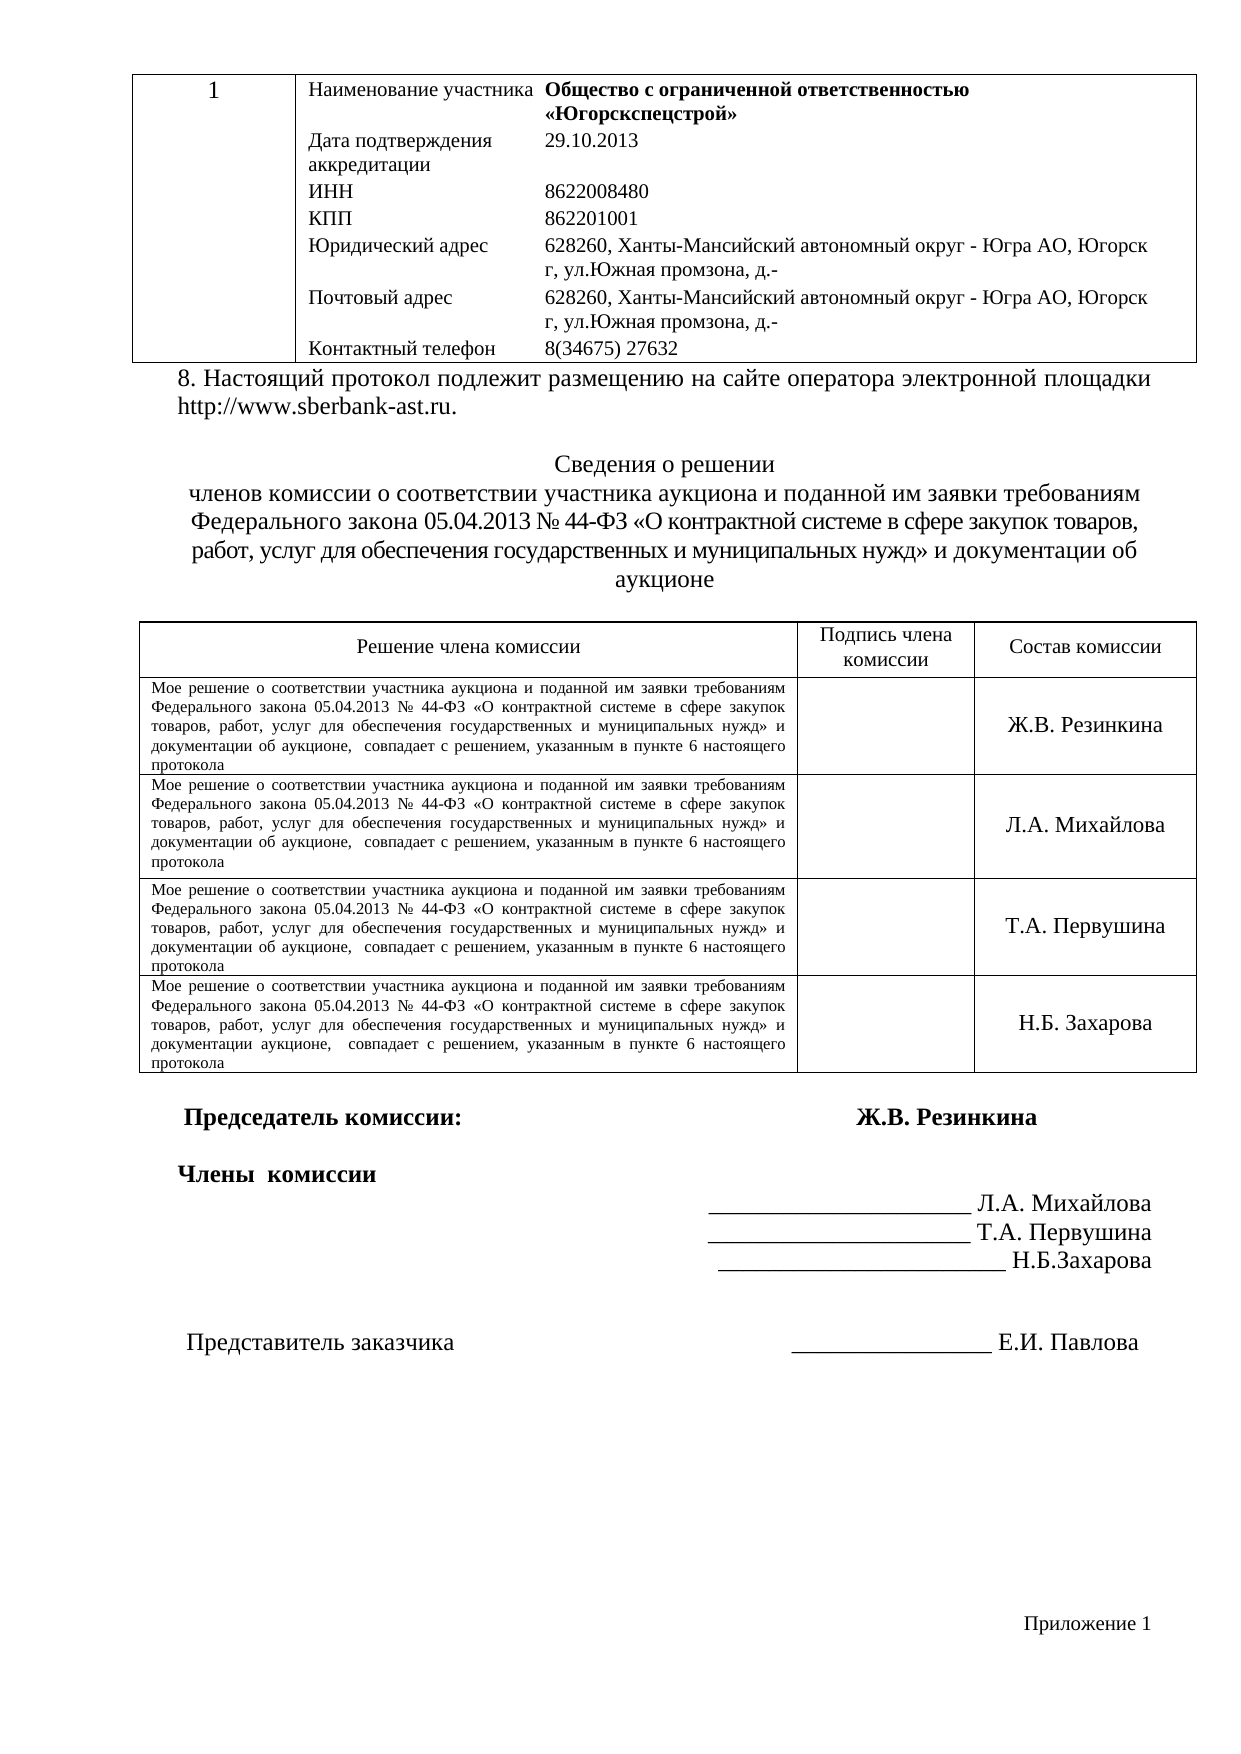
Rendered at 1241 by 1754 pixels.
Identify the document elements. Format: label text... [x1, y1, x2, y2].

table_cell [296, 75, 1196, 362]
text Члены комиссии [177, 1159, 1152, 1188]
text Председатель комиссии: Ж.В. Резинкина [177, 1102, 1152, 1131]
table_header Решение члена комиссии [140, 623, 797, 677]
table_cell Мое решение о соответствии участника аукциона и поданной им заявки требованиям Федерального закона 05.04.2013 № 44-ФЗ «О контрактной системе в сфере закупок товаров, работ, услуг для обеспечения государственных и муниципальных нужд» и документации аукционе, совпадает с решением, указанным в пункте 6 настоящего протокола [140, 976, 797, 1072]
table_cell Л.А. Михайлова [975, 775, 1196, 878]
table_cell Мое решение о соответствии участника аукциона и поданной им заявки требованиям Федерального закона 05.04.2013 № 44-ФЗ «О контрактной системе в сфере закупок товаров, работ, услуг для обеспечения государственных и муниципальных нужд» и документации об аукционе, совпадает с решением, указанным в пункте 6 настоящего протокола [140, 678, 797, 774]
text Приложение 1 [133, 1611, 1152, 1635]
table_cell Мое решение о соответствии участника аукциона и поданной им заявки требованиям Федерального закона 05.04.2013 № 44-ФЗ «О контрактной системе в сфере закупок товаров, работ, услуг для обеспечения государственных и муниципальных нужд» и документации об аукционе, совпадает с решением, указанным в пункте 6 настоящего протокола [140, 775, 797, 878]
table_cell Н.Б. Захарова [975, 976, 1196, 1072]
text членов комиссии о соответствии участника аукциона и поданной им заявки требованиям Федерального закона 05.04.2013 № 44-ФЗ «О контрактной системе в сфере закупок товаров, работ, услуг для обеспечения государственных и муниципальных нужд» и документации об аукционе [177, 478, 1152, 593]
table_cell Мое решение о соответствии участника аукциона и поданной им заявки требованиям Федерального закона 05.04.2013 № 44-ФЗ «О контрактной системе в сфере закупок товаров, работ, услуг для обеспечения государственных и муниципальных нужд» и документации об аукционе, совпадает с решением, указанным в пункте 6 настоящего протокола [140, 879, 797, 975]
text Сведения о решении [177, 449, 1152, 478]
table_cell Ж.В. Резинкина [975, 678, 1196, 774]
text _______________________ Н.Б.Захарова [177, 1246, 1152, 1274]
table_cell Т.А. Первушина [975, 879, 1196, 975]
table_cell 1 [133, 75, 295, 362]
text _____________________ Т.А. Первушина [177, 1217, 1152, 1246]
table_header Подпись члена комиссии [798, 623, 974, 677]
table_cell [798, 678, 974, 774]
table_cell [798, 879, 974, 975]
text Представитель заказчика ________________ Е.И. Павлова [74, 1327, 1152, 1356]
table_cell [798, 775, 974, 878]
table_cell [798, 976, 974, 1072]
table_header Состав комиссии [975, 623, 1196, 677]
text 8. Настоящий протокол подлежит размещению на сайте оператора электронной площадки http://www.sberbank-ast.ru. [177, 363, 1152, 420]
text _____________________ Л.А. Михайлова [177, 1188, 1152, 1217]
